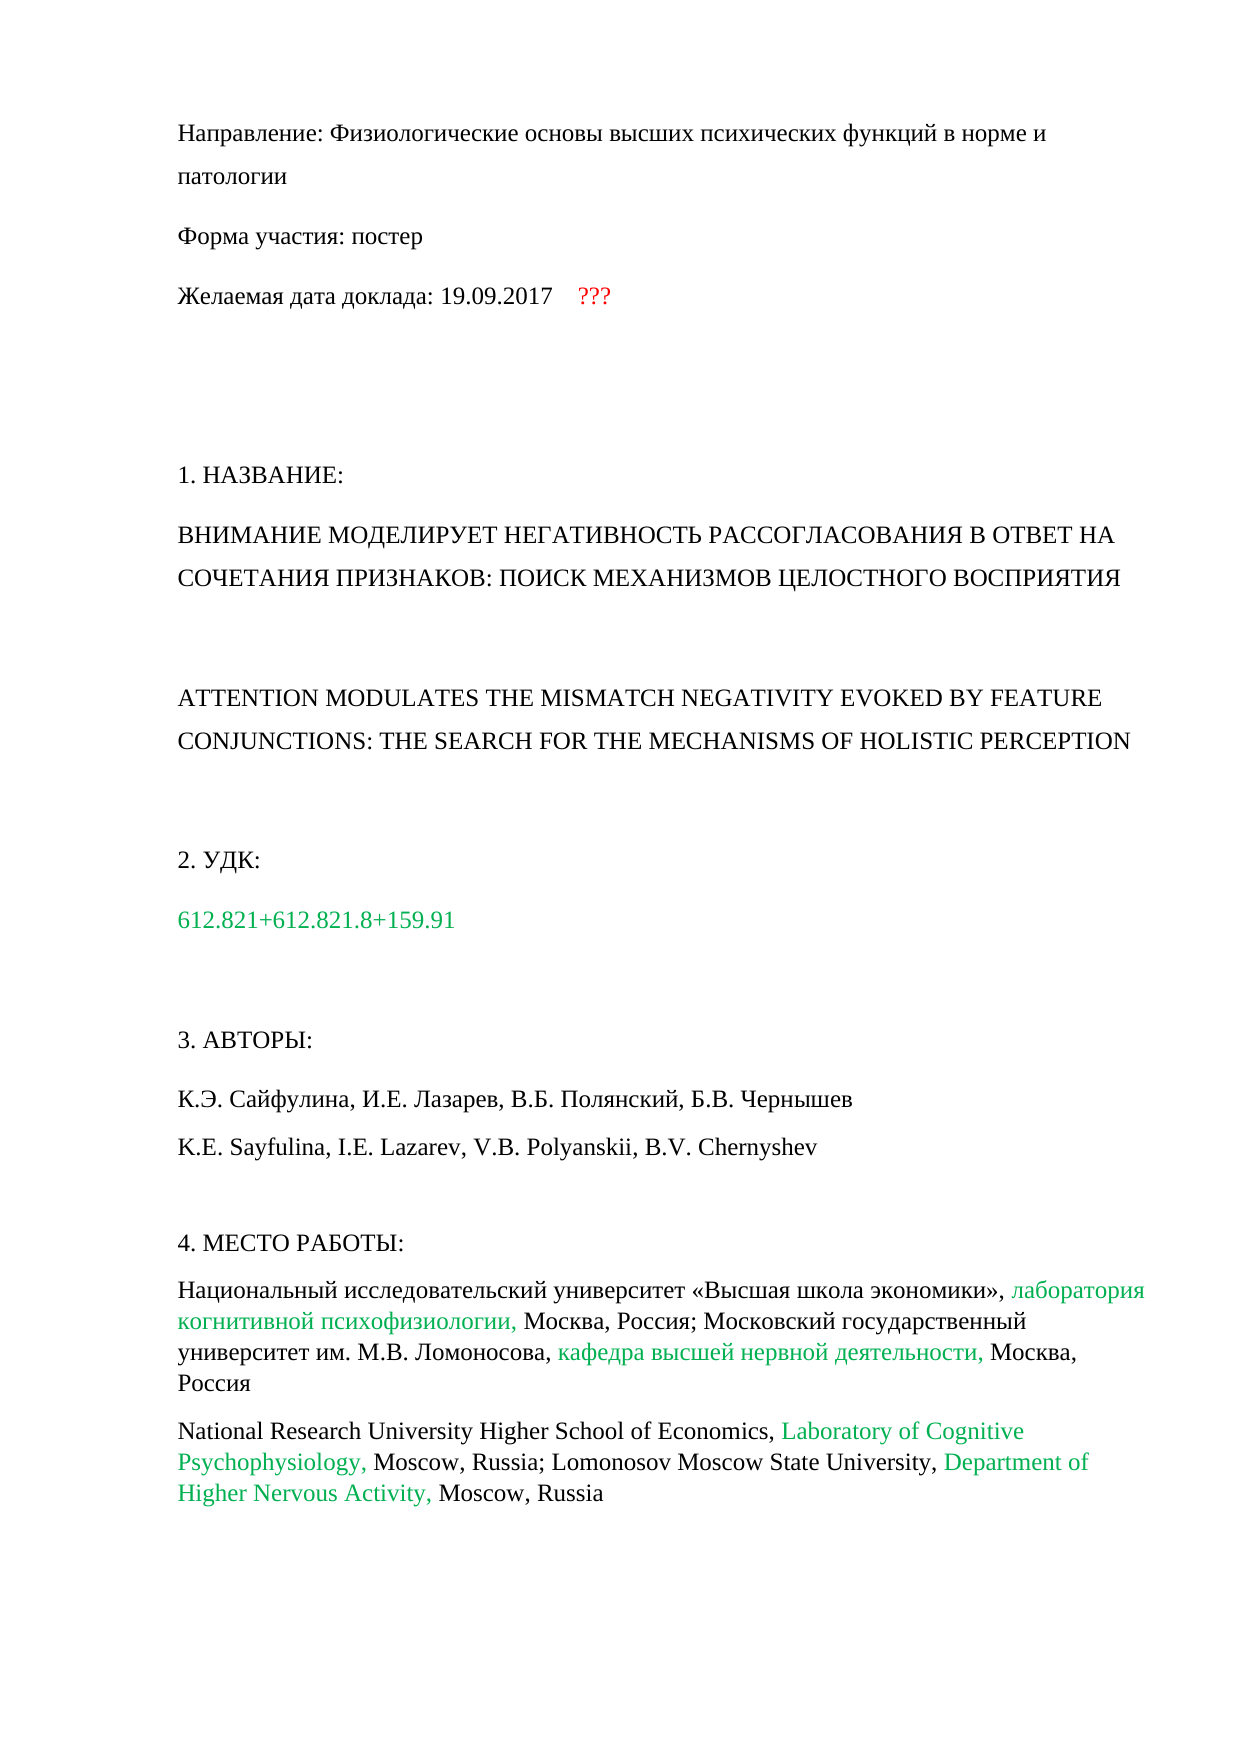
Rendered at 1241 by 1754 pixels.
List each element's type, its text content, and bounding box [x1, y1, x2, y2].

text 612.821+612.821.8+159.91 [177, 905, 1152, 934]
text National Research University Higher School of Economics, Laboratory of Cognitive Psychophysiology, Moscow, Russia; Lomonosov Moscow State University, Department of Higher Nervous Activity, Moscow, Russia [177, 1416, 1152, 1507]
text Направление: Физиологические основы высших психических функций в норме и патологии [177, 118, 1152, 190]
text K.E. Sayfulina, I.E. Lazarev, V.B. Polyanskii, B.V. Chernyshev [177, 1132, 1152, 1161]
text ATTENTION MODULATES THE MISMATCH NEGATIVITY EVOKED BY FEATURE CONJUNCTIONS: THE SEARCH FOR THE MECHANISMS OF HOLISTIC PERCEPTION [177, 683, 1152, 754]
text Национальный исследовательский университет «Высшая школа экономики», лаборатория когнитивной психофизиологии, Москва, Россия; Московский государственный университет им. М.В. Ломоносова, кафедра высшей нервной деятельности, Москва, Россия [177, 1275, 1152, 1397]
text 2. УДК: [177, 845, 1152, 874]
text 4. МЕСТО РАБОТЫ: [177, 1228, 1152, 1256]
text К.Э. Сайфулина, И.Е. Лазарев, В.Б. Полянский, Б.В. Чернышев [177, 1084, 1152, 1113]
text Форма участия: постер [177, 221, 1152, 250]
text ВНИМАНИЕ МОДЕЛИРУЕТ НЕГАТИВНОСТЬ РАССОГЛАСОВАНИЯ В ОТВЕТ НА СОЧЕТАНИЯ ПРИЗНАКОВ: ПОИСК МЕХАНИЗМОВ ЦЕЛОСТНОГО ВОСПРИЯТИЯ [177, 520, 1152, 592]
text Желаемая дата доклада: 19.09.2017 ??? [177, 281, 1152, 309]
text 3. АВТОРЫ: [177, 1025, 1152, 1053]
text 1. НАЗВАНИЕ: [177, 460, 1152, 489]
